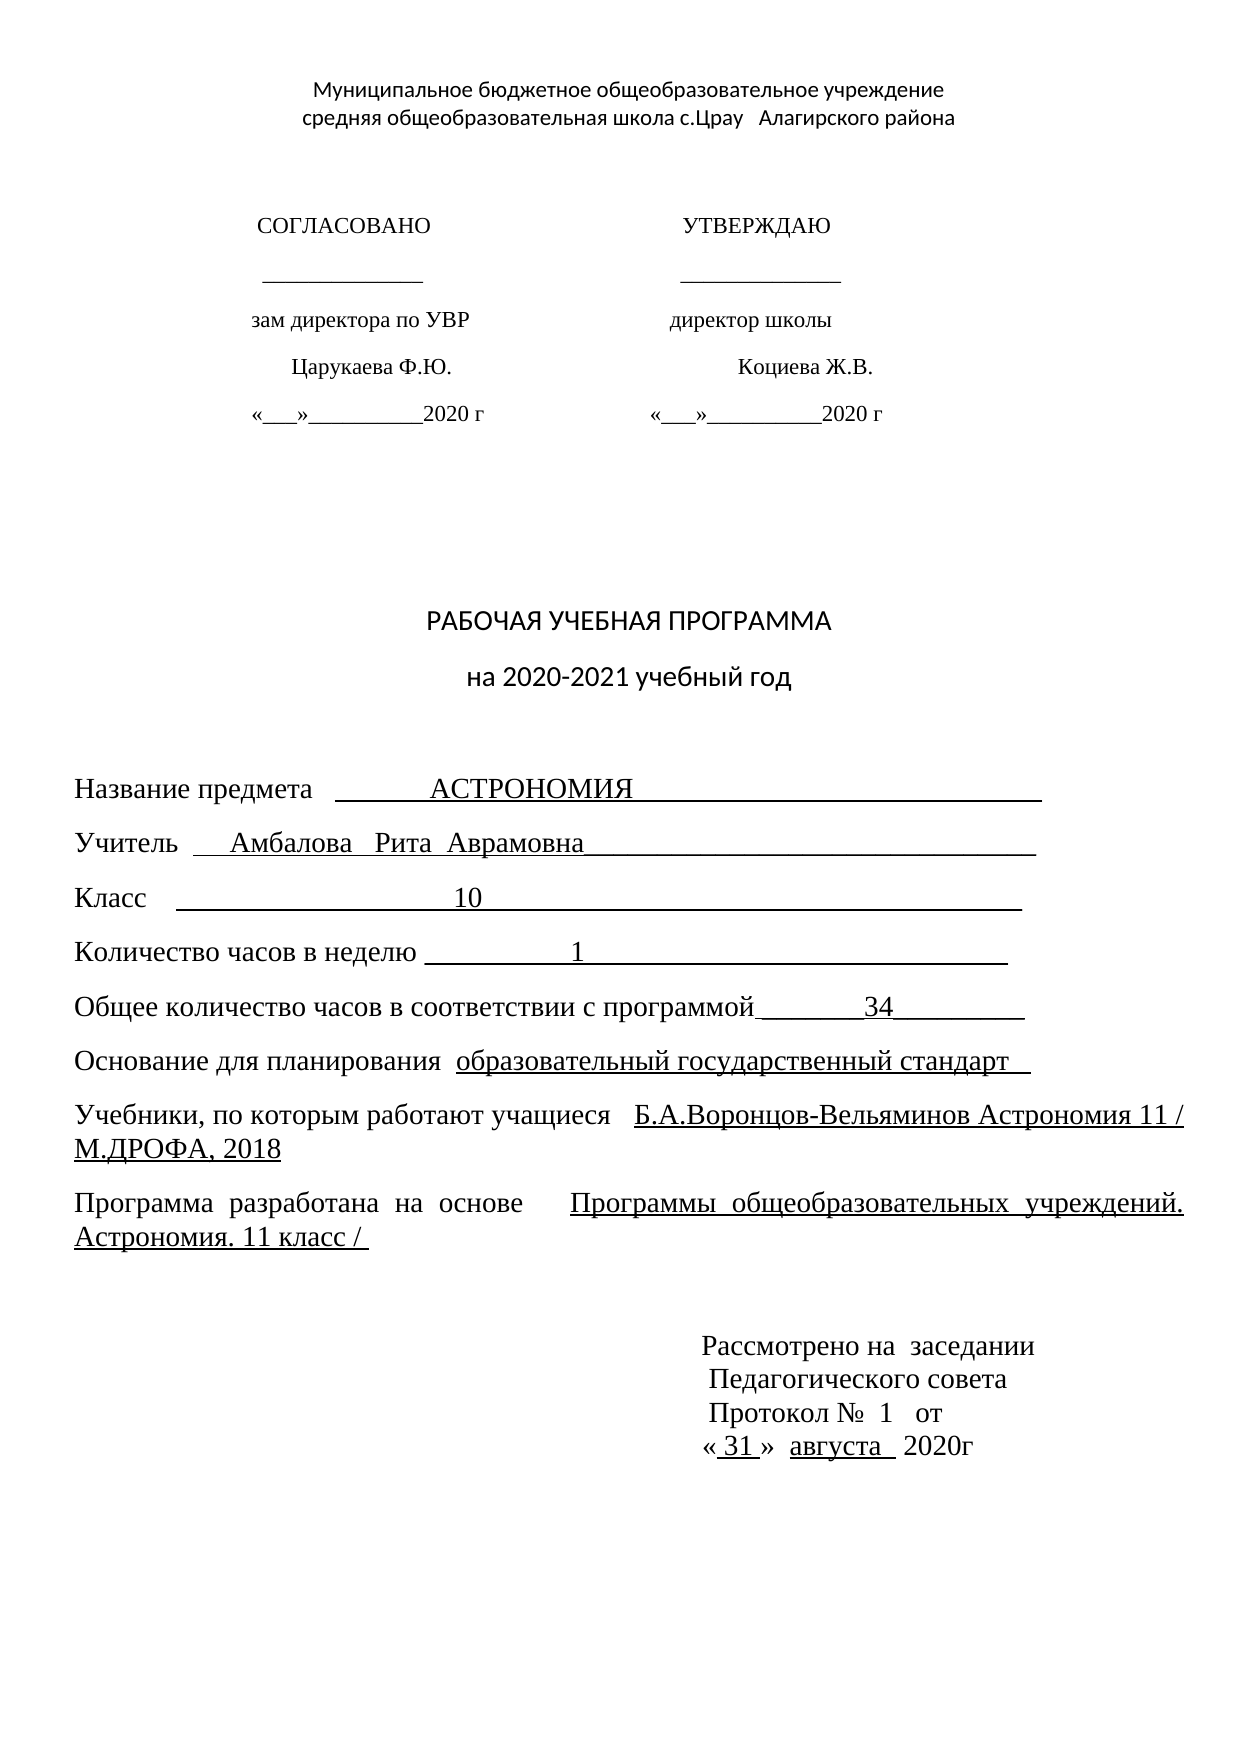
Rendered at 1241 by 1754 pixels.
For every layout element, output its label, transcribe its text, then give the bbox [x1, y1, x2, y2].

text средняя общеобразовательная школа с.Црау Алагирского района [74, 103, 1184, 131]
text Рассмотрено на заседании [74, 1328, 1184, 1361]
text Царукаева Ф.Ю. Коциева Ж.В. [74, 353, 1184, 380]
text Название предмета АСТРОНОМИЯ____________________________ [74, 771, 1184, 805]
text ______________ ______________ [74, 259, 1184, 285]
text Количество часов в неделю __________1_____________________________ [74, 934, 1184, 968]
text Программа разработана на основе Программы общеобразовательных учреждений. Астрономия. 11 класс / [74, 1185, 1184, 1252]
text Учитель Амбалова Рита Аврамовна_______________________________ [74, 826, 1184, 859]
text « 31 » августа 2020г [103, 1428, 1184, 1462]
text СОГЛАСОВАНО УТВЕРЖДАЮ [74, 212, 1184, 238]
text на 2020-2021 учебный год [74, 658, 1184, 694]
text РАБОЧАЯ УЧЕБНАЯ ПРОГРАММА [74, 602, 1184, 637]
text зам директора по УВР директор школы [74, 306, 1184, 332]
text Общее количество часов в соответствии с программой _______34_________ [74, 989, 1184, 1022]
text Класс ___________________10_____________________________________ [74, 880, 1184, 913]
text Основание для планирования образовательный государственный стандарт [74, 1043, 1184, 1077]
text «___»__________2020 г «___»__________2020 г [74, 401, 1184, 427]
text Учебники, по которым работают учащиеся Б.А.Воронцов-Вельяминов Астрономия 11 / М.ДРОФА, 2018 [74, 1097, 1184, 1164]
text Муниципальное бюджетное общеобразовательное учреждение [74, 75, 1184, 103]
text Протокол № 1 от [74, 1395, 1184, 1428]
text Педагогического совета [74, 1361, 1184, 1395]
